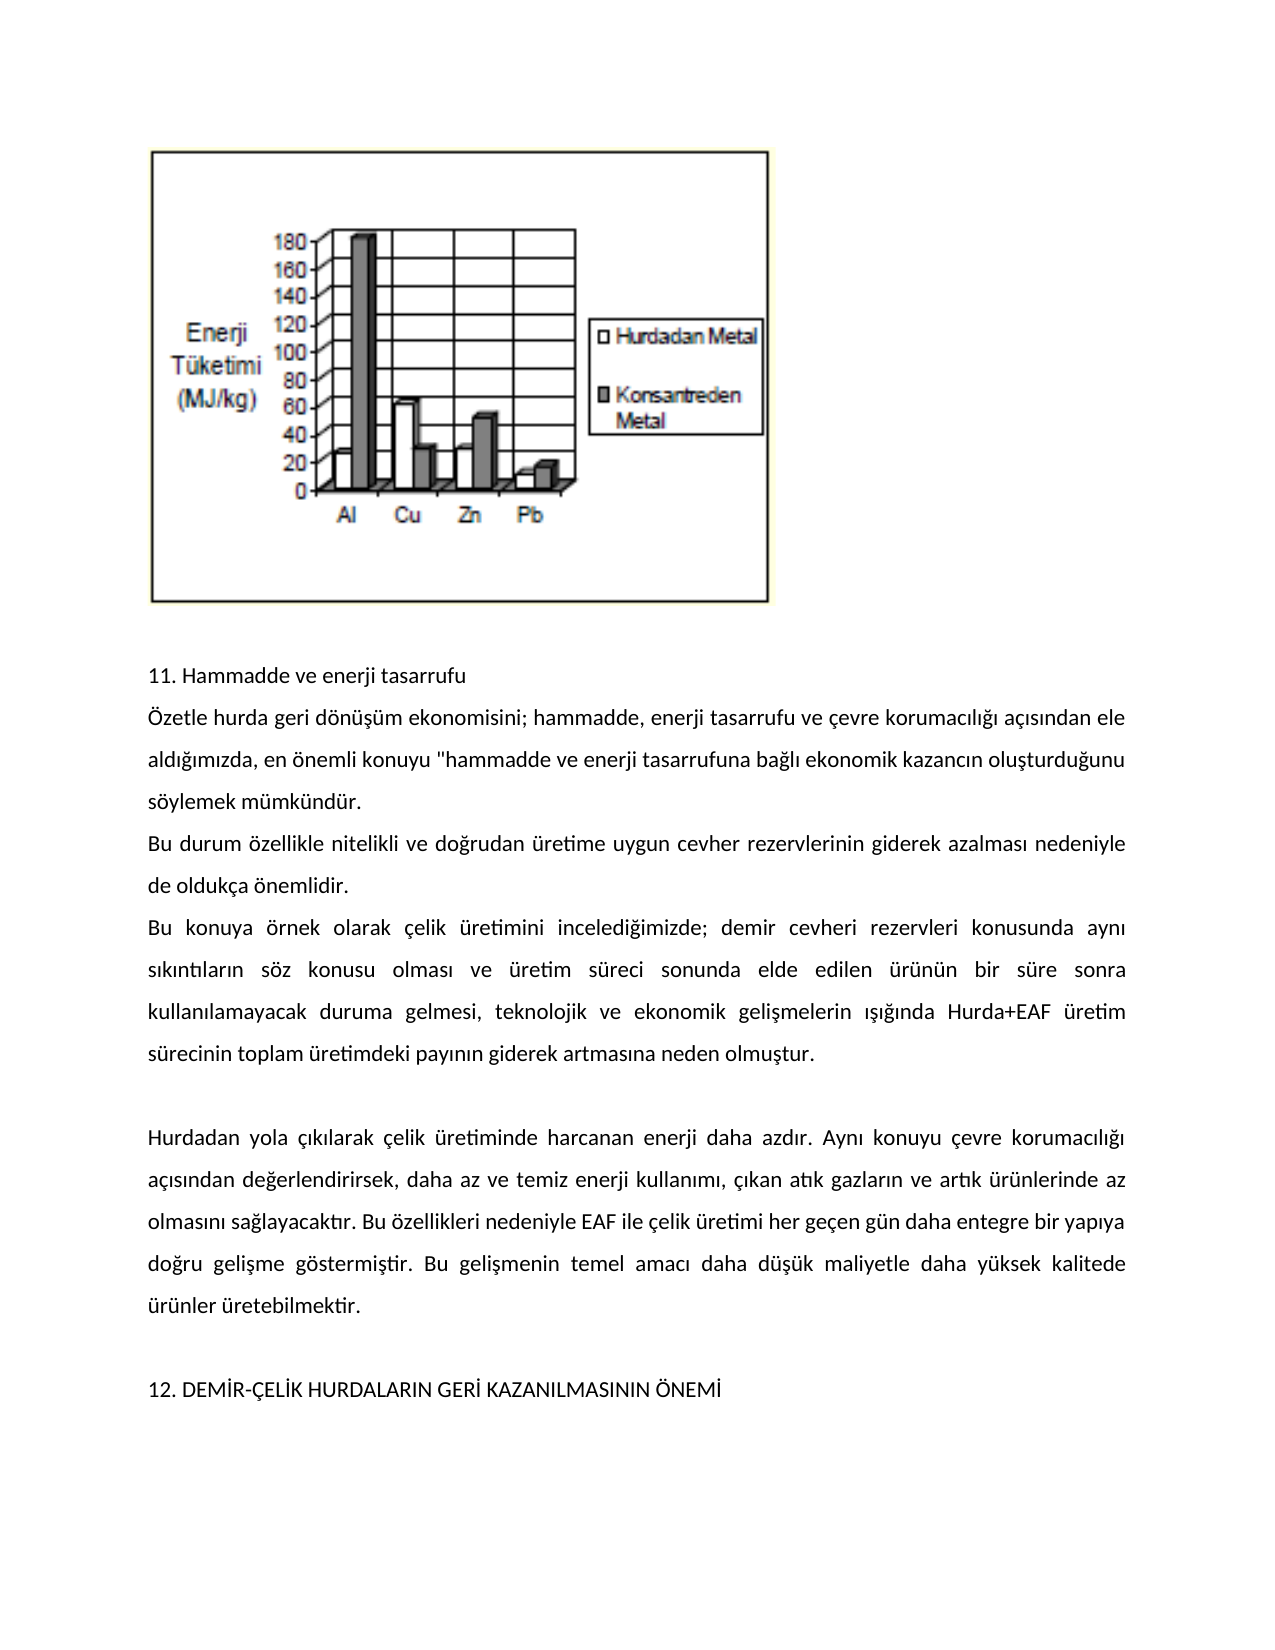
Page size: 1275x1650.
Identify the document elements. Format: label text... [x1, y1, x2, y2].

text Hurdadan yola çıkılarak çelik üretiminde harcanan enerji daha azdır. Aynı konuyu çevre korumacılığı açısından değerlendirirsek, daha az ve temiz enerji kullanımı, çıkan atık gazların ve artık ürünlerinde az olmasını sağlayacaktır. Bu özellikleri nedeniyle EAF ile çelik üretimi her geçen gün daha entegre bir yapıya doğru gelişme göstermiştir. Bu gelişmenin temel amacı daha düşük maliyetle daha yüksek kalitede ürünler üretebilmektir. [148, 1123, 1127, 1319]
text Özetle hurda geri dönüşüm ekonomisini; hammadde, enerji tasarrufu ve çevre korumacılığı açısından ele aldığımızda, en önemli konuyu "hammadde ve enerji tasarrufuna bağlı ekonomik kazancın oluşturduğunu söylemek mümkündür. [148, 703, 1127, 815]
text Bu durum özellikle nitelikli ve doğrudan üretime uygun cevher rezervlerinin giderek azalması nedeniyle de oldukça önemlidir. [148, 829, 1127, 899]
text 11. Hammadde ve enerji tasarrufu [148, 661, 1127, 689]
text Bu konuya örnek olarak çelik üretimini incelediğimizde; demir cevheri rezervleri konusunda aynı sıkıntıların söz konusu olması ve üretim süreci sonunda elde edilen ürünün bir süre sonra kullanılamayacak duruma gelmesi, teknolojik ve ekonomik gelişmelerin ışığında Hurda+EAF üretim sürecinin toplam üretimdeki payının giderek artmasına neden olmuştur. [148, 913, 1127, 1067]
text 12. DEMİR-ÇELİK HURDALARIN GERİ KAZANILMASININ ÖNEMİ [148, 1375, 1127, 1403]
